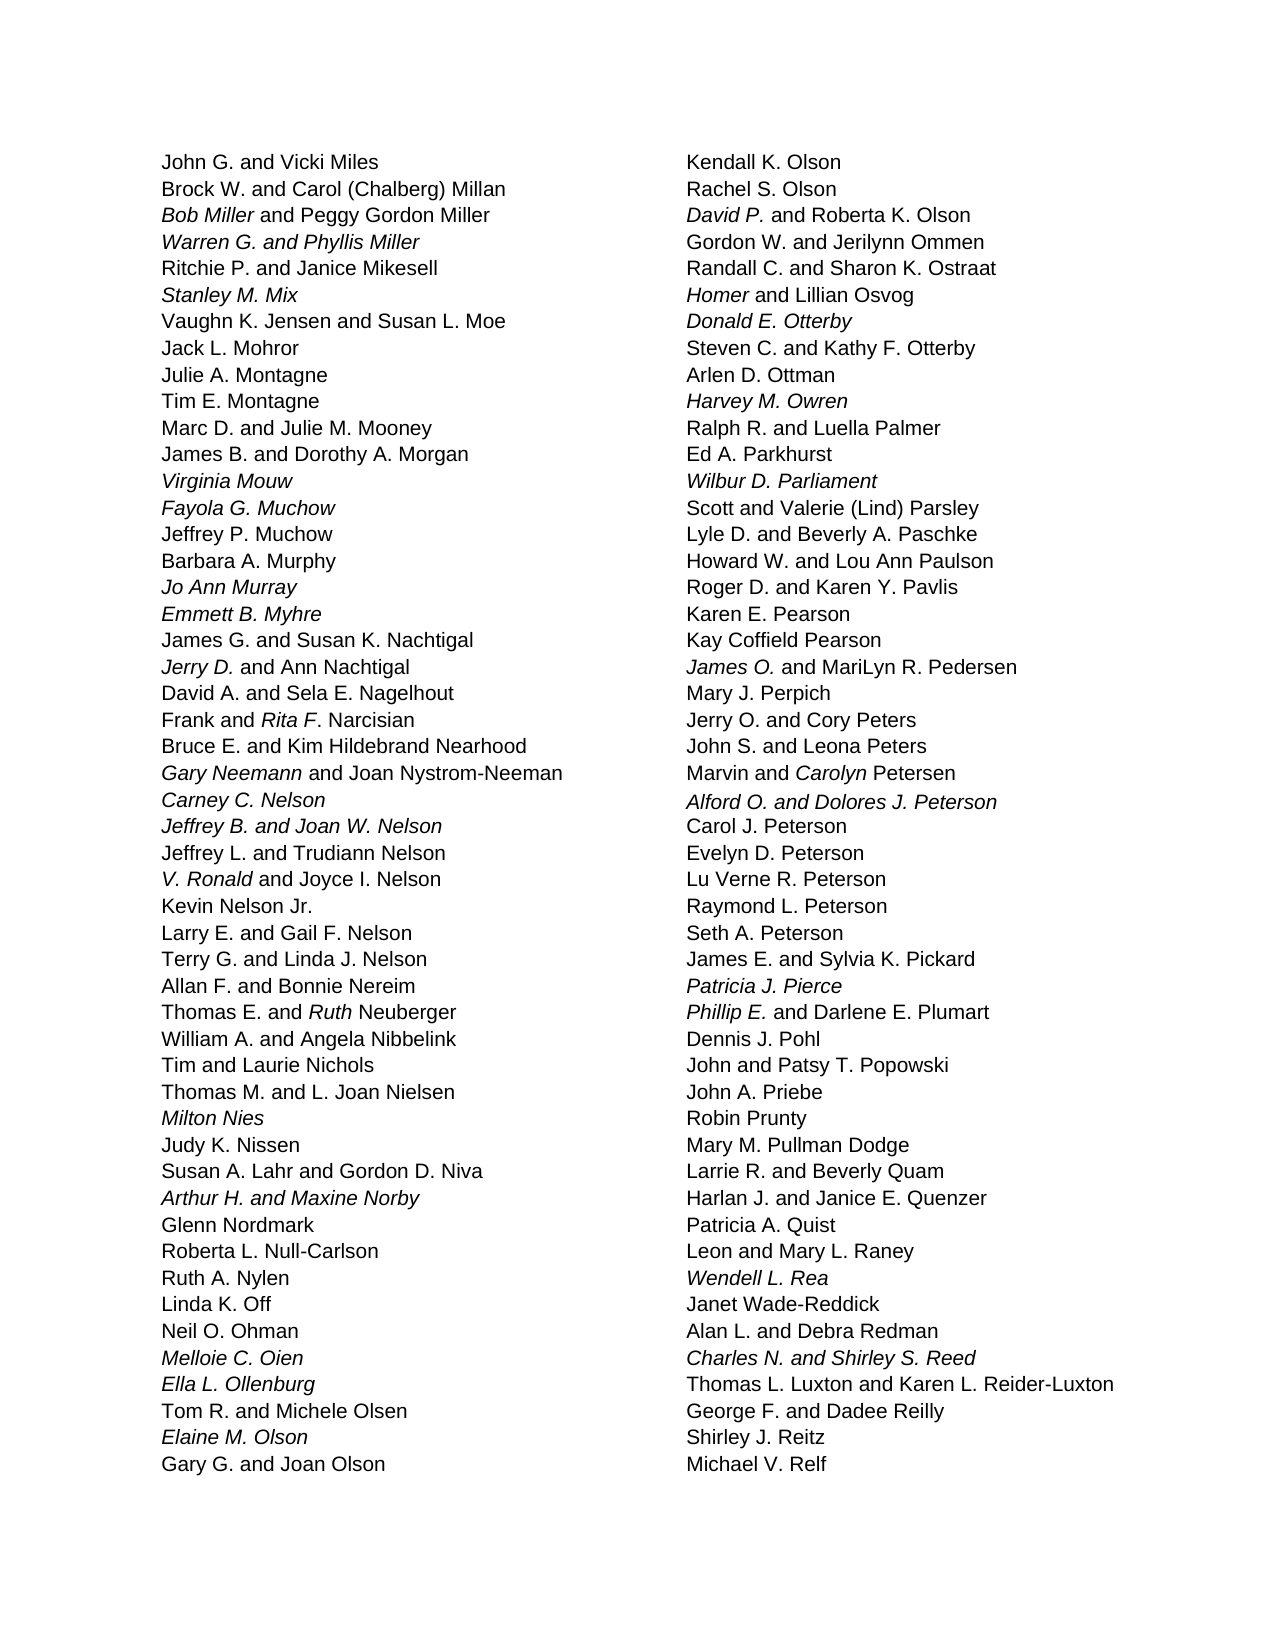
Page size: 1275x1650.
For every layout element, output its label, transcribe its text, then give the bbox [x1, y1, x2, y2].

table_cell Randall C. and Sharon K. Ostraat [675, 256, 1214, 283]
table_cell Evelyn D. Peterson [675, 841, 1214, 867]
table_cell Arthur H. and Maxine Norby [150, 1186, 638, 1212]
table_cell Mary J. Perpich [675, 681, 1214, 708]
table_cell William A. and Angela Nibbelink [150, 1027, 638, 1053]
table_cell Karen E. Pearson [675, 602, 1214, 628]
table_cell Arlen D. Ottman [675, 363, 1214, 389]
table_cell James B. and Dorothy A. Morgan [150, 442, 638, 469]
table_cell Judy K. Nissen [150, 1133, 638, 1159]
table_cell Jeffrey L. and Trudiann Nelson [150, 841, 638, 867]
table_cell Julie A. Montagne [150, 363, 638, 389]
table_cell Patricia J. Pierce [675, 974, 1214, 1000]
table_cell David P. and Roberta K. Olson [675, 203, 1214, 230]
table_cell Wendell L. Rea [675, 1266, 1214, 1292]
table_cell Scott and Valerie (Lind) Parsley [675, 495, 1214, 522]
table_cell Brock W. and Carol (Chalberg) Millan [150, 177, 638, 203]
table_cell Elaine M. Olson [150, 1425, 638, 1452]
table_cell Michael V. Relf [675, 1452, 1214, 1478]
table_cell Virginia Mouw [150, 469, 638, 495]
table_cell Fayola G. Muchow [150, 495, 638, 522]
table_cell Larry E. and Gail F. Nelson [150, 920, 638, 947]
table_cell Dennis J. Pohl [675, 1027, 1214, 1053]
table_cell Roger D. and Karen Y. Pavlis [675, 575, 1214, 602]
table_cell Susan A. Lahr and Gordon D. Niva [150, 1159, 638, 1186]
table_cell Vaughn K. Jensen and Susan L. Moe [150, 309, 638, 336]
table_cell Patricia A. Quist [675, 1213, 1214, 1239]
table_cell Jerry D. and Ann Nachtigal [150, 655, 638, 681]
table_cell Lyle D. and Beverly A. Paschke [675, 522, 1214, 548]
table_cell Melloie C. Oien [150, 1345, 638, 1372]
table_cell Raymond L. Peterson [675, 894, 1214, 920]
table_cell Phillip E. and Darlene E. Plumart [675, 1000, 1214, 1027]
table_cell Warren G. and Phyllis Miller [150, 230, 638, 256]
table_cell Tom R. and Michele Olsen [150, 1399, 638, 1425]
table_cell Shirley J. Reitz [675, 1425, 1214, 1452]
table_cell James O. and MariLyn R. Pedersen [675, 655, 1214, 681]
table_cell Linda K. Off [150, 1292, 638, 1319]
table_cell Robin Prunty [675, 1106, 1214, 1133]
table_cell Mary M. Pullman Dodge [675, 1133, 1214, 1159]
table_cell David A. and Sela E. Nagelhout [150, 681, 638, 708]
table_cell James G. and Susan K. Nachtigal [150, 628, 638, 655]
table_cell Stanley M. Mix [150, 283, 638, 309]
table_cell Jeffrey B. and Joan W. Nelson [150, 814, 638, 841]
table_cell Alan L. and Debra Redman [675, 1319, 1214, 1345]
table_cell Milton Nies [150, 1106, 638, 1133]
table_cell Harvey M. Owren [675, 389, 1214, 416]
table_cell Marvin and Carolyn Petersen [675, 761, 1214, 787]
table_cell Kendall K. Olson [675, 150, 1214, 177]
table_cell Terry G. and Linda J. Nelson [150, 947, 638, 973]
table_cell Frank and Rita F. Narcisian [150, 708, 638, 734]
table_cell Jo Ann Murray [150, 575, 638, 602]
table_cell V. Ronald and Joyce I. Nelson [150, 867, 638, 894]
table_cell Carol J. Peterson [675, 814, 1214, 841]
table_cell Leon and Mary L. Raney [675, 1239, 1214, 1266]
table_cell George F. and Dadee Reilly [675, 1399, 1214, 1425]
table_cell Thomas M. and L. Joan Nielsen [150, 1080, 638, 1106]
table_cell Charles N. and Shirley S. Reed [675, 1345, 1214, 1372]
table_cell John S. and Leona Peters [675, 734, 1214, 761]
table_cell Wilbur D. Parliament [675, 469, 1214, 495]
table_cell Allan F. and Bonnie Nereim [150, 974, 638, 1000]
table_cell Larrie R. and Beverly Quam [675, 1159, 1214, 1186]
table_cell Janet Wade-Reddick [675, 1292, 1214, 1319]
table_cell Steven C. and Kathy F. Otterby [675, 336, 1214, 362]
table_cell Ed A. Parkhurst [675, 442, 1214, 469]
table_cell Rachel S. Olson [675, 177, 1214, 203]
table_cell Donald E. Otterby [675, 309, 1214, 336]
table_cell Harlan J. and Janice E. Quenzer [675, 1186, 1214, 1212]
table_cell Seth A. Peterson [675, 920, 1214, 947]
table_cell Gary G. and Joan Olson [150, 1452, 638, 1478]
table_cell Tim E. Montagne [150, 389, 638, 416]
table_cell Glenn Nordmark [150, 1213, 638, 1239]
table_cell Howard W. and Lou Ann Paulson [675, 549, 1214, 575]
table_cell Thomas E. and Ruth Neuberger [150, 1000, 638, 1027]
table_cell Homer and Lillian Osvog [675, 283, 1214, 309]
table_cell Bruce E. and Kim Hildebrand Nearhood [150, 734, 638, 761]
table_cell Carney C. Nelson [150, 788, 638, 814]
table_cell Gary Neemann and Joan Nystrom-Neeman [150, 761, 638, 787]
table_cell Barbara A. Murphy [150, 549, 638, 575]
table_cell Lu Verne R. Peterson [675, 867, 1214, 894]
table_cell Alford O. and Dolores J. Peterson [675, 788, 1214, 814]
table_cell Ella L. Ollenburg [150, 1372, 638, 1398]
table_cell Jerry O. and Cory Peters [675, 708, 1214, 734]
table_cell John A. Priebe [675, 1080, 1214, 1106]
table_cell John and Patsy T. Popowski [675, 1053, 1214, 1080]
table_cell Neil O. Ohman [150, 1319, 638, 1345]
table_cell Roberta L. Null-Carlson [150, 1239, 638, 1266]
table_cell Jeffrey P. Muchow [150, 522, 638, 548]
table_cell Tim and Laurie Nichols [150, 1053, 638, 1080]
table_cell Gordon W. and Jerilynn Ommen [675, 230, 1214, 256]
table_cell Marc D. and Julie M. Mooney [150, 416, 638, 442]
table_cell Kay Coffield Pearson [675, 628, 1214, 655]
table_cell Bob Miller and Peggy Gordon Miller [150, 203, 638, 230]
table_cell Jack L. Mohror [150, 336, 638, 362]
table_cell Kevin Nelson Jr. [150, 894, 638, 920]
table_cell Emmett B. Myhre [150, 602, 638, 628]
table_cell James E. and Sylvia K. Pickard [675, 947, 1214, 973]
table_cell Ruth A. Nylen [150, 1266, 638, 1292]
table_cell John G. and Vicki Miles [150, 150, 638, 177]
table_cell Ralph R. and Luella Palmer [675, 416, 1214, 442]
table_cell Thomas L. Luxton and Karen L. Reider-Luxton [675, 1372, 1214, 1398]
table_cell Ritchie P. and Janice Mikesell [150, 256, 638, 283]
